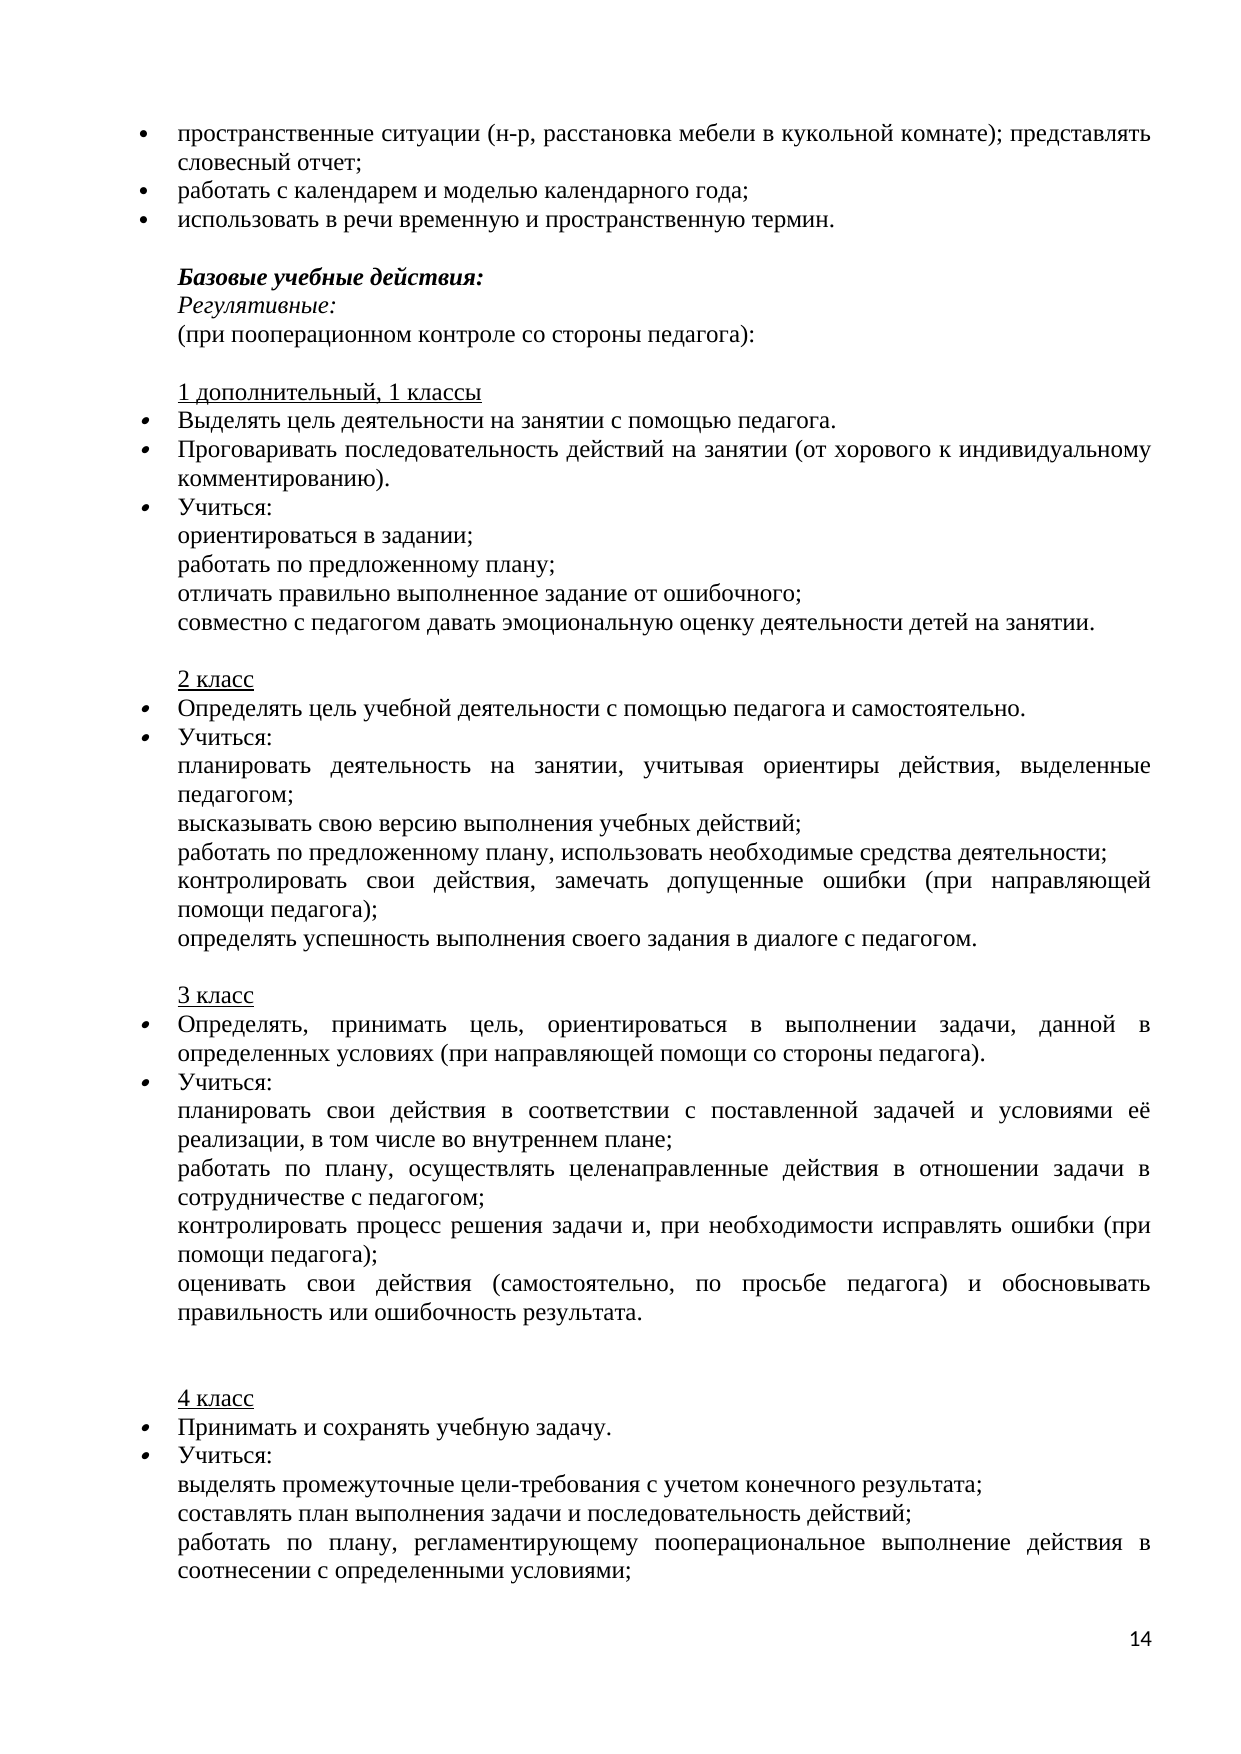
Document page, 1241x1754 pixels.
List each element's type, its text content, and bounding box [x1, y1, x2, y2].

list Выделять цель деятельности на занятии с помощью педагога. [140, 406, 1152, 434]
text планировать свои действия в соответствии с поставленной задачей и условиями её реализации, в том числе во внутреннем плане; [177, 1096, 1152, 1153]
text контролировать свои действия, замечать допущенные ошибки (при направляющей помощи педагога); [177, 866, 1152, 923]
text работать по плану, регламентирующему пооперациональное выполнение действия в соотнесении с определенными условиями; [177, 1527, 1152, 1584]
text 3 класс [177, 981, 1152, 1009]
list Проговаривать последовательность действий на занятии (от хорового к индивидуальному комментированию). [140, 434, 1152, 492]
list Учиться: [140, 1441, 1152, 1469]
text работать по плану, осуществлять целенаправленные действия в отношении задачи в сотрудничестве с педагогом; [177, 1153, 1152, 1211]
text (при пооперационном контроле со стороны педагога): [177, 319, 1152, 348]
list Определять, принимать цель, ориентироваться в выполнении задачи, данной в определенных условиях (при направляющей помощи со стороны педагога). [140, 1009, 1152, 1067]
text планировать деятельность на занятии, учитывая ориентиры действия, выделенные педагогом; [177, 751, 1152, 808]
list Учиться: [140, 492, 1152, 521]
list пространственные ситуации (н-р, расстановка мебели в кукольной комнате); представлять словесный отчет; [140, 118, 1152, 176]
list Принимать и сохранять учебную задачу. [140, 1412, 1152, 1441]
text определять успешность выполнения своего задания в диалоге с педагогом. [177, 923, 1152, 952]
text работать по предложенному плану; [177, 549, 1152, 578]
text отличать правильно выполненное задание от ошибочного; [177, 578, 1152, 607]
list Учиться: [140, 722, 1152, 751]
text 4 класс [177, 1383, 1152, 1412]
text контролировать процесс решения задачи и, при необходимости исправлять ошибки (при помощи педагога); [177, 1211, 1152, 1268]
text Базовые учебные действия: [177, 262, 1152, 291]
text работать по предложенному плану, использовать необходимые средства деятельности; [177, 837, 1152, 866]
text 2 класс [177, 664, 1152, 693]
text выделять промежуточные цели-требования с учетом конечного результата; [177, 1469, 1152, 1498]
text ориентироваться в задании; [177, 521, 1152, 549]
text совместно с педагогом давать эмоциональную оценку деятельности детей на занятии. [177, 607, 1152, 636]
list использовать в речи временную и пространственную термин. [140, 204, 1152, 233]
text высказывать свою версию выполнения учебных действий; [177, 808, 1152, 837]
text Регулятивные: [177, 291, 1152, 319]
text оценивать свои действия (самостоятельно, по просьбе педагога) и обосновывать правильность или ошибочность результата. [177, 1268, 1152, 1326]
text 1 дополнительный, 1 классы [177, 377, 1152, 406]
list Учиться: [140, 1067, 1152, 1096]
list работать с календарем и моделью календарного года; [140, 176, 1152, 204]
text составлять план выполнения задачи и последовательность действий; [177, 1498, 1152, 1527]
list Определять цель учебной деятельности с помощью педагога и самостоятельно. [140, 693, 1152, 722]
